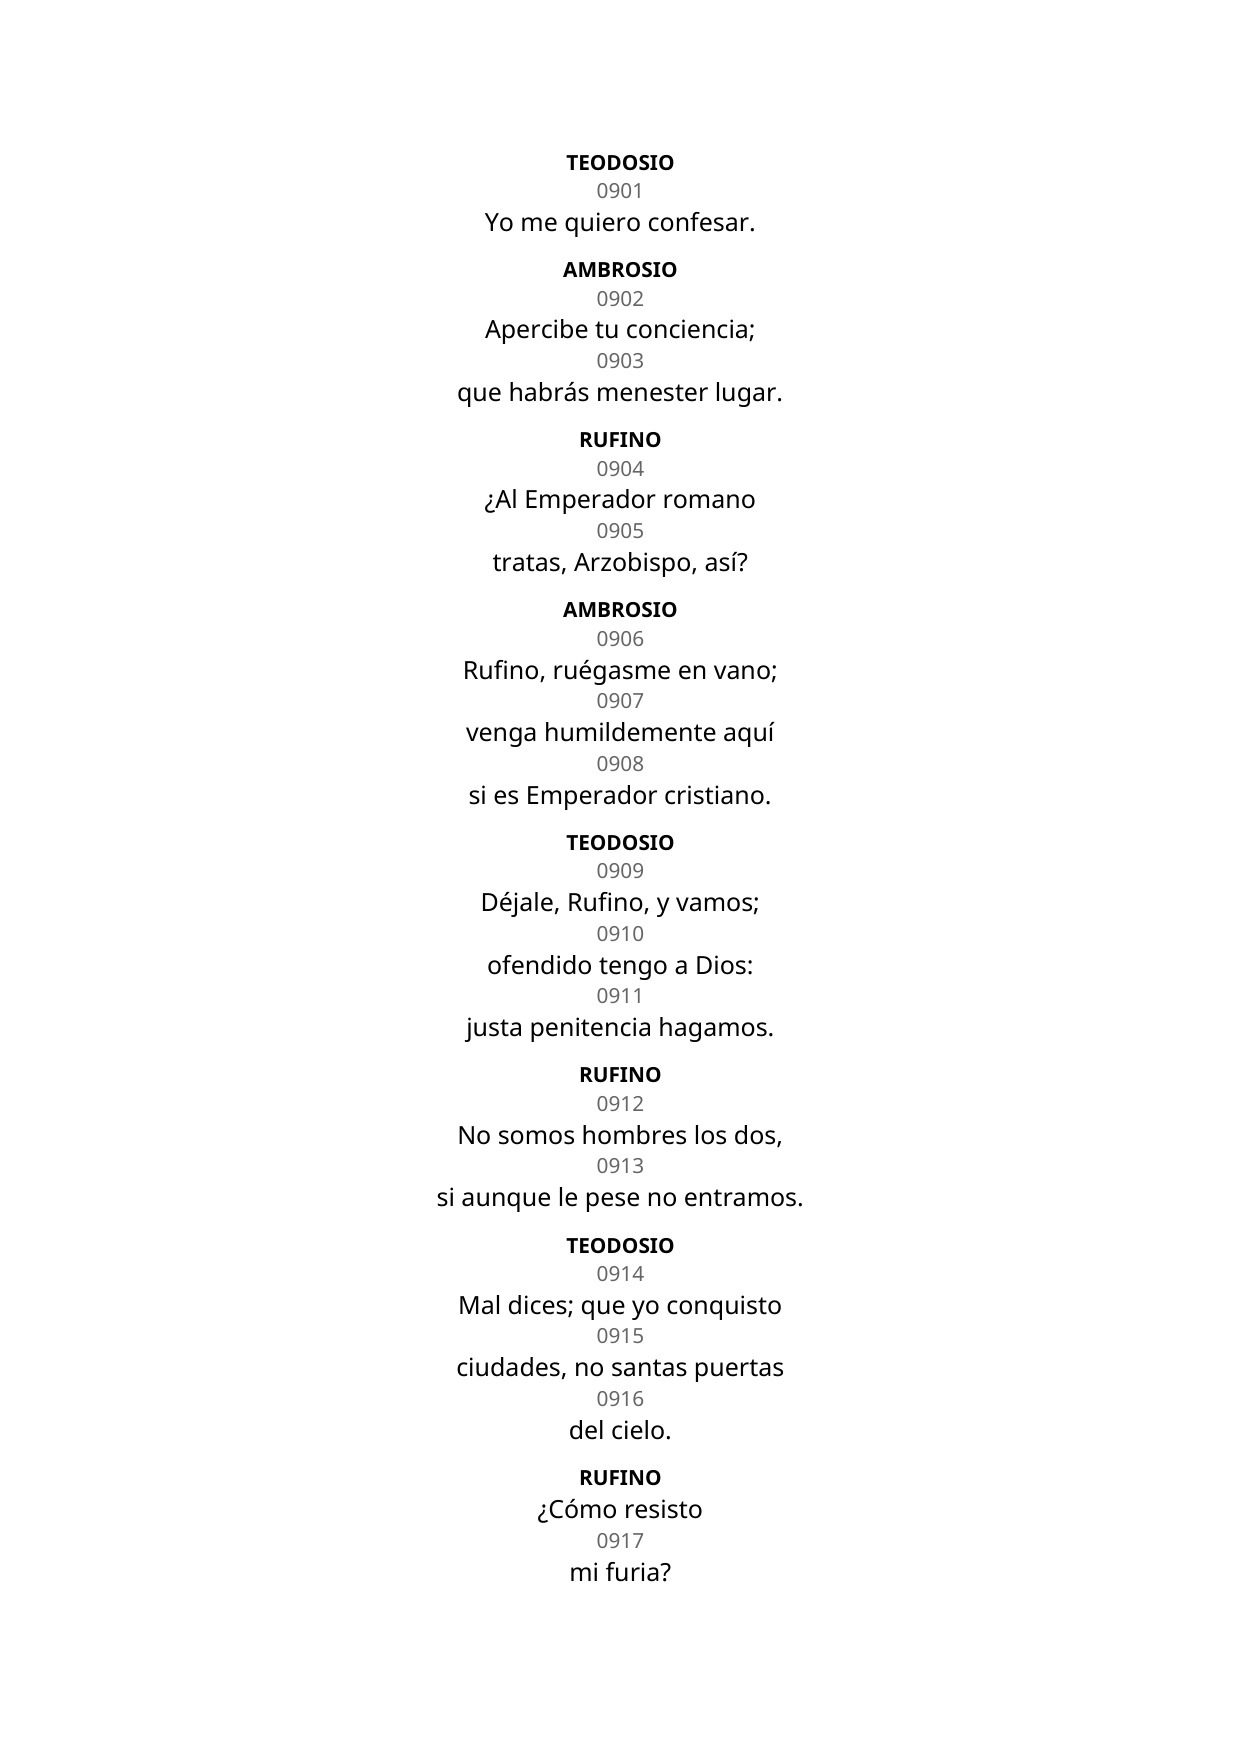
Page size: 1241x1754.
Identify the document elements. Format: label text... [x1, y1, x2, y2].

text 0909 [177, 856, 1063, 885]
text RUFINO [177, 1463, 1063, 1492]
text 0917 [177, 1526, 1063, 1554]
text 0905 [177, 516, 1063, 545]
text 0911 [177, 981, 1063, 1010]
text 0916 [177, 1384, 1063, 1413]
text que habrás menester lugar. [177, 374, 1063, 409]
text 0902 [177, 284, 1063, 312]
text AMBROSIO [177, 255, 1063, 284]
text AMBROSIO [177, 595, 1063, 624]
text 0901 [177, 176, 1063, 204]
text 0903 [177, 346, 1063, 374]
text Rufino, ruégasme en vano; [177, 652, 1063, 686]
text RUFINO [177, 1061, 1063, 1089]
text Mal dices; que yo conquisto [177, 1288, 1063, 1322]
text ciudades, no santas puertas [177, 1350, 1063, 1384]
text 0912 [177, 1089, 1063, 1117]
text Apercibe tu conciencia; [177, 312, 1063, 346]
text 0907 [177, 686, 1063, 715]
text 0913 [177, 1152, 1063, 1180]
text justa penitencia hagamos. [177, 1010, 1063, 1044]
text TEODOSIO [177, 828, 1063, 856]
text tratas, Arzobispo, así? [177, 545, 1063, 579]
text TEODOSIO [177, 148, 1063, 176]
text 0906 [177, 624, 1063, 652]
text 0915 [177, 1322, 1063, 1350]
text Yo me quiero confesar. [177, 204, 1063, 238]
text si aunque le pese no entramos. [177, 1180, 1063, 1214]
text venga humildemente aquí [177, 715, 1063, 749]
text No somos hombres los dos, [177, 1117, 1063, 1152]
text 0914 [177, 1259, 1063, 1288]
text del cielo. [177, 1413, 1063, 1447]
text 0904 [177, 454, 1063, 482]
text TEODOSIO [177, 1231, 1063, 1259]
text RUFINO [177, 425, 1063, 454]
text ¿Cómo resisto [177, 1492, 1063, 1526]
text ofendido tengo a Dios: [177, 947, 1063, 981]
text mi furia? [177, 1554, 1063, 1588]
text ¿Al Emperador romano [177, 482, 1063, 516]
text Déjale, Rufino, y vamos; [177, 885, 1063, 919]
text si es Emperador cristiano. [177, 777, 1063, 811]
text 0908 [177, 749, 1063, 777]
text 0910 [177, 919, 1063, 947]
